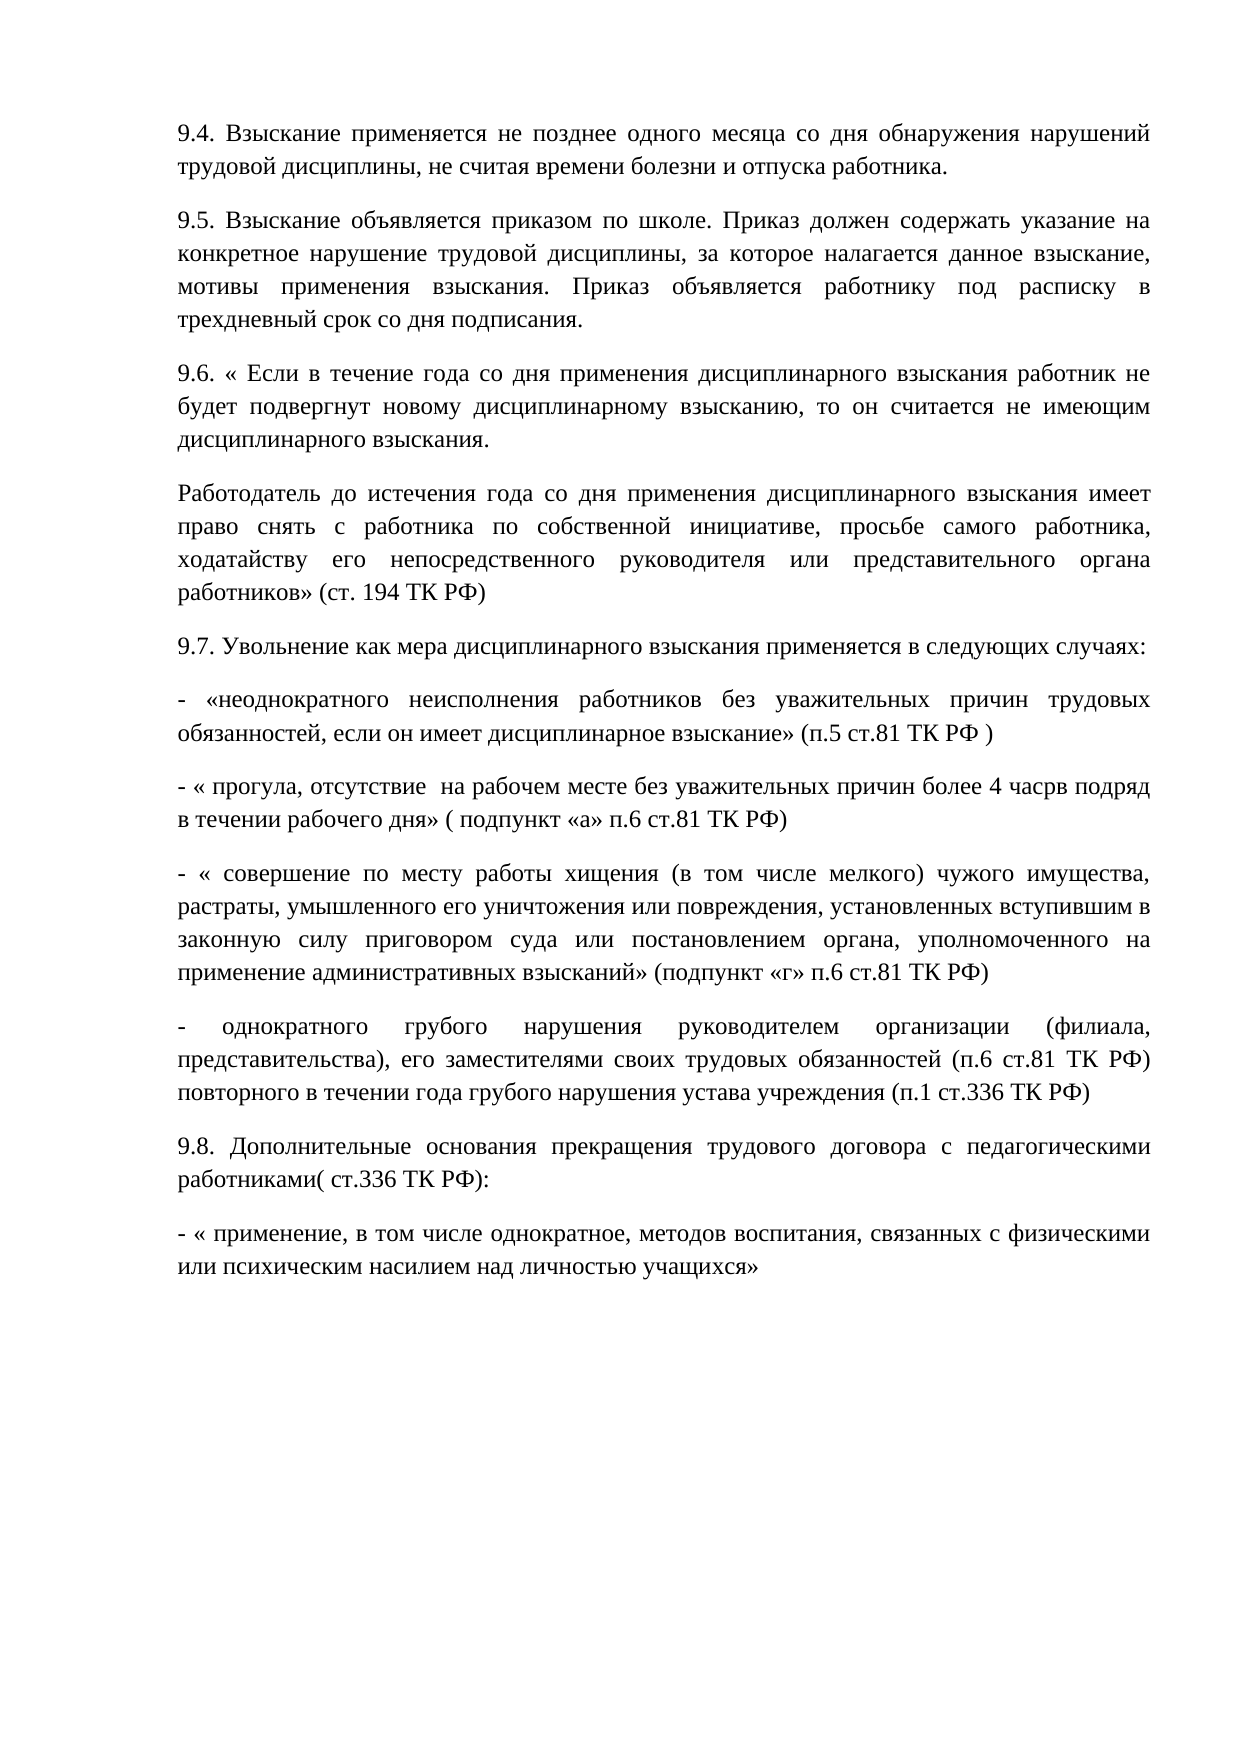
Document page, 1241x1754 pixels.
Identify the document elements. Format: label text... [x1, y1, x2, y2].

text 9.4. Взыскание применяется не позднее одного месяца со дня обнаружения нарушений трудовой дисциплины, не считая времени болезни и отпуска работника. [177, 118, 1152, 180]
text - « прогула, отсутствие на рабочем месте без уважительных причин более 4 часрв подряд в течении рабочего дня» ( подпункт «а» п.6 ст.81 ТК РФ) [177, 771, 1152, 833]
text 9.8. Дополнительные основания прекращения трудового договора с педагогическими работниками( ст.336 ТК РФ): [177, 1131, 1152, 1193]
text - «неоднократного неисполнения работников без уважительных причин трудовых обязанностей, если он имеет дисциплинарное взыскание» (п.5 ст.81 ТК РФ ) [177, 684, 1152, 746]
text 9.6. « Если в течение года со дня применения дисциплинарного взыскания работник не будет подвергнут новому дисциплинарному взысканию, то он считается не имеющим дисциплинарного взыскания. [177, 358, 1152, 453]
text Работодатель до истечения года со дня применения дисциплинарного взыскания имеет право снять с работника по собственной инициативе, просьбе самого работника, ходатайству его непосредственного руководителя или представительного органа работников» (ст. 194 ТК РФ) [177, 478, 1152, 606]
text - « совершение по месту работы хищения (в том числе мелкого) чужого имущества, растраты, умышленного его уничтожения или повреждения, установленных вступившим в законную силу приговором суда или постановлением органа, уполномоченного на применение административных взысканий» (подпункт «г» п.6 ст.81 ТК РФ) [177, 858, 1152, 986]
text 9.7. Увольнение как мера дисциплинарного взыскания применяется в следующих случаях: [177, 631, 1152, 659]
text - « применение, в том числе однократное, методов воспитания, связанных с физическими или психическим насилием над личностью учащихся» [177, 1218, 1152, 1280]
text 9.5. Взыскание объявляется приказом по школе. Приказ должен содержать указание на конкретное нарушение трудовой дисциплины, за которое налагается данное взыскание, мотивы применения взыскания. Приказ объявляется работнику под расписку в трехдневный срок со дня подписания. [177, 205, 1152, 333]
text - однократного грубого нарушения руководителем организации (филиала, представительства), его заместителями своих трудовых обязанностей (п.6 ст.81 ТК РФ) повторного в течении года грубого нарушения устава учреждения (п.1 ст.336 ТК РФ) [177, 1011, 1152, 1106]
